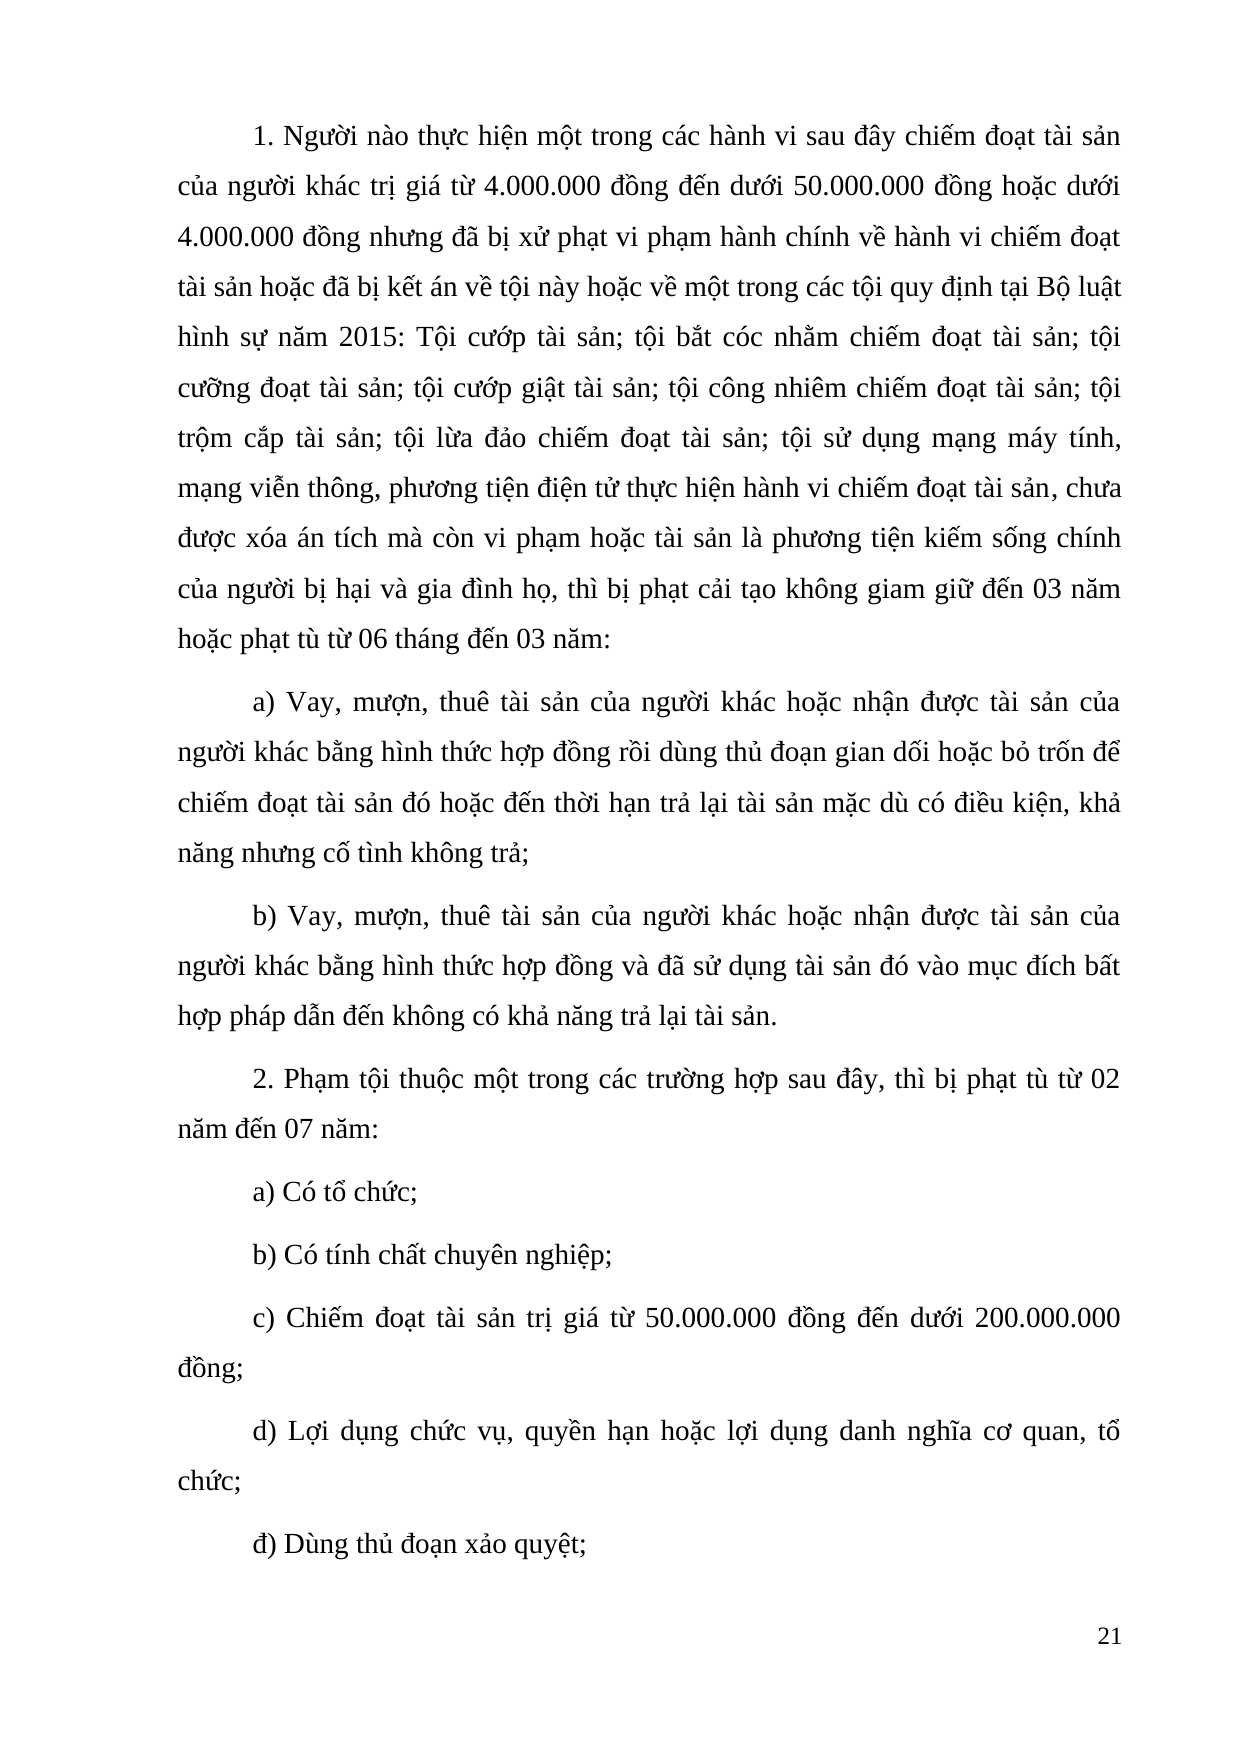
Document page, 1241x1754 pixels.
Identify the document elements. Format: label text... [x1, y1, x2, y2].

text 2. Phạm tội thuộc một trong các trường hợp sau đây, thì bị phạt tù từ 02 năm đến 07 năm: [177, 1061, 1122, 1145]
text b) Vay, mượn, thuê tài sản của người khác hoặc nhận được tài sản của người khác bằng hình thức hợp đồng và đã sử dụng tài sản đó vào mục đích bất hợp pháp dẫn đến không có khả năng trả lại tài sản. [177, 898, 1122, 1032]
text a) Có tổ chức; [177, 1174, 1122, 1208]
text 1. Người nào thực hiện một trong các hành vi sau đây chiếm đoạt tài sản của người khác trị giá từ 4.000.000 đồng đến dưới 50.000.000 đồng hoặc dưới 4.000.000 đồng nhưng đã bị xử phạt vi phạm hành chính về hành vi chiếm đoạt tài sản hoặc đã bị kết án về tội này hoặc về một trong các tội quy định tại Bộ luật hình sự năm 2015: Tội cướp tài sản; tội bắt cóc nhằm chiếm đoạt tài sản; tội cưỡng đoạt tài sản; tội cướp giật tài sản; tội công nhiêm chiếm đoạt tài sản; tội trộm cắp tài sản; tội lừa đảo chiếm đoạt tài sản; tội sử dụng mạng máy tính, mạng viễn thông, phương tiện điện tử thực hiện hành vi chiếm đoạt tài sản, chưa được xóa án tích mà còn vi phạm hoặc tài sản là phương tiện kiếm sống chính của người bị hại và gia đình họ, thì bị phạt cải tạo không giam giữ đến 03 năm hoặc phạt tù từ 06 tháng đến 03 năm: [177, 118, 1122, 655]
text b) Có tính chất chuyên nghiệp; [177, 1237, 1122, 1271]
text d) Lợi dụng chức vụ, quyền hạn hoặc lợi dụng danh nghĩa cơ quan, tổ chức; [177, 1413, 1122, 1497]
text c) Chiếm đoạt tài sản trị giá từ 50.000.000 đồng đến dưới 200.000.000 đồng; [177, 1300, 1122, 1384]
text đ) Dùng thủ đoạn xảo quyệt; [177, 1526, 1122, 1560]
text a) Vay, mượn, thuê tài sản của người khác hoặc nhận được tài sản của người khác bằng hình thức hợp đồng rồi dùng thủ đoạn gian dối hoặc bỏ trốn để chiếm đoạt tài sản đó hoặc đến thời hạn trả lại tài sản mặc dù có điều kiện, khả năng nhưng cố tình không trả; [177, 684, 1122, 868]
